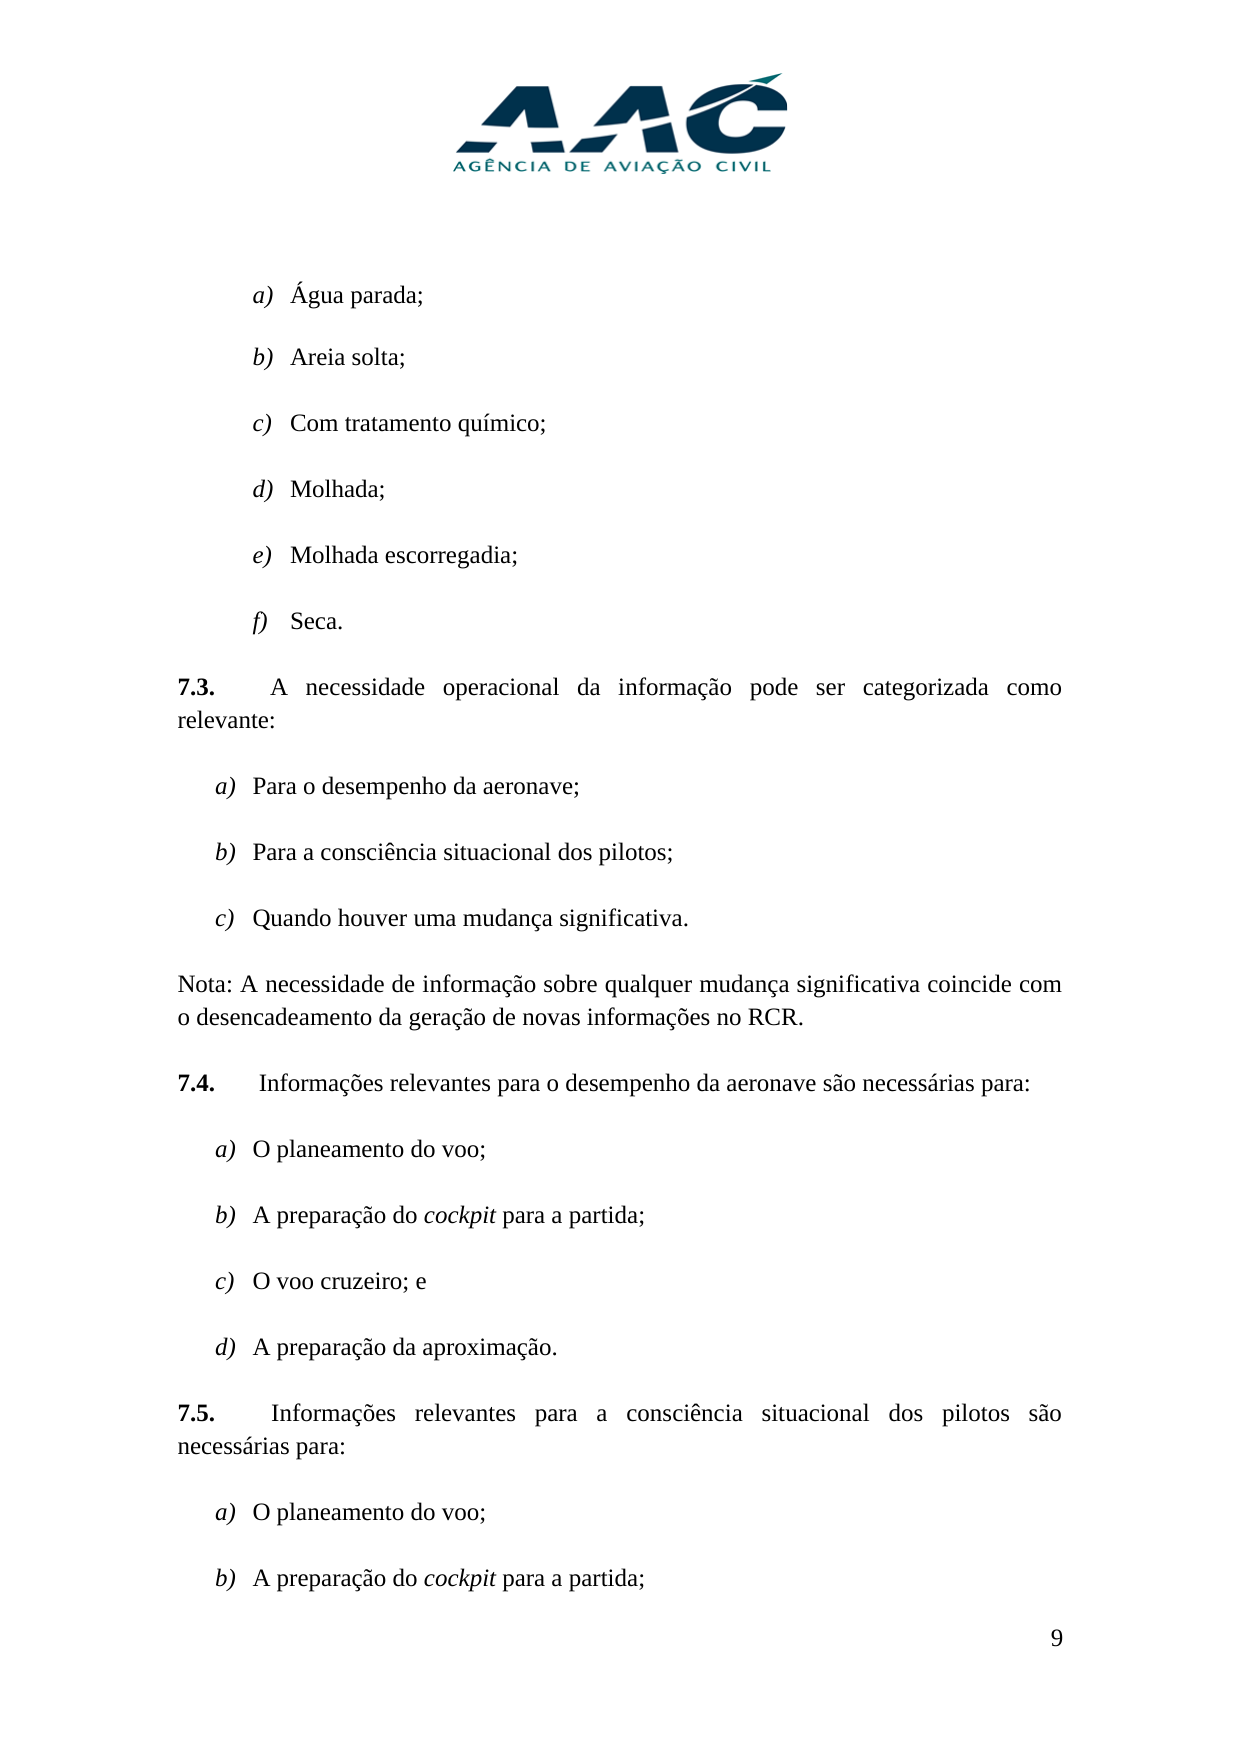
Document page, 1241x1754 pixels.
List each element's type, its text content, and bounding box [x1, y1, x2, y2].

list Informações relevantes para a consciência situacional dos pilotos são necessárias para: [177, 1398, 1063, 1460]
list Areia solta; [252, 342, 1063, 370]
picture [453, 73, 788, 174]
list Com tratamento químico; [252, 408, 1063, 436]
list A necessidade operacional da informação pode ser categorizada como relevante: [177, 672, 1063, 734]
text Nota: A necessidade de informação sobre qualquer mudança significativa coincide com o desencadeamento da geração de novas informações no RCR. [177, 969, 1063, 1031]
list O planeamento do voo; [215, 1134, 1063, 1163]
list Água parada; [252, 281, 1063, 309]
list Molhada; [252, 474, 1063, 502]
list Molhada escorregadia; [252, 540, 1063, 568]
list Para o desempenho da aeronave; [215, 771, 1063, 800]
list Para a consciência situacional dos pilotos; [215, 837, 1063, 866]
list Informações relevantes para o desempenho da aeronave são necessárias para: [177, 1068, 1063, 1097]
list Seca. [252, 606, 1063, 634]
list O planeamento do voo; [215, 1497, 1063, 1526]
list A preparação do cockpit para a partida; [215, 1200, 1063, 1229]
list O voo cruzeiro; e [215, 1266, 1063, 1295]
list A preparação da aproximação. [215, 1332, 1063, 1361]
list Quando houver uma mudança significativa. [215, 903, 1063, 932]
list A preparação do cockpit para a partida; [215, 1563, 1063, 1592]
